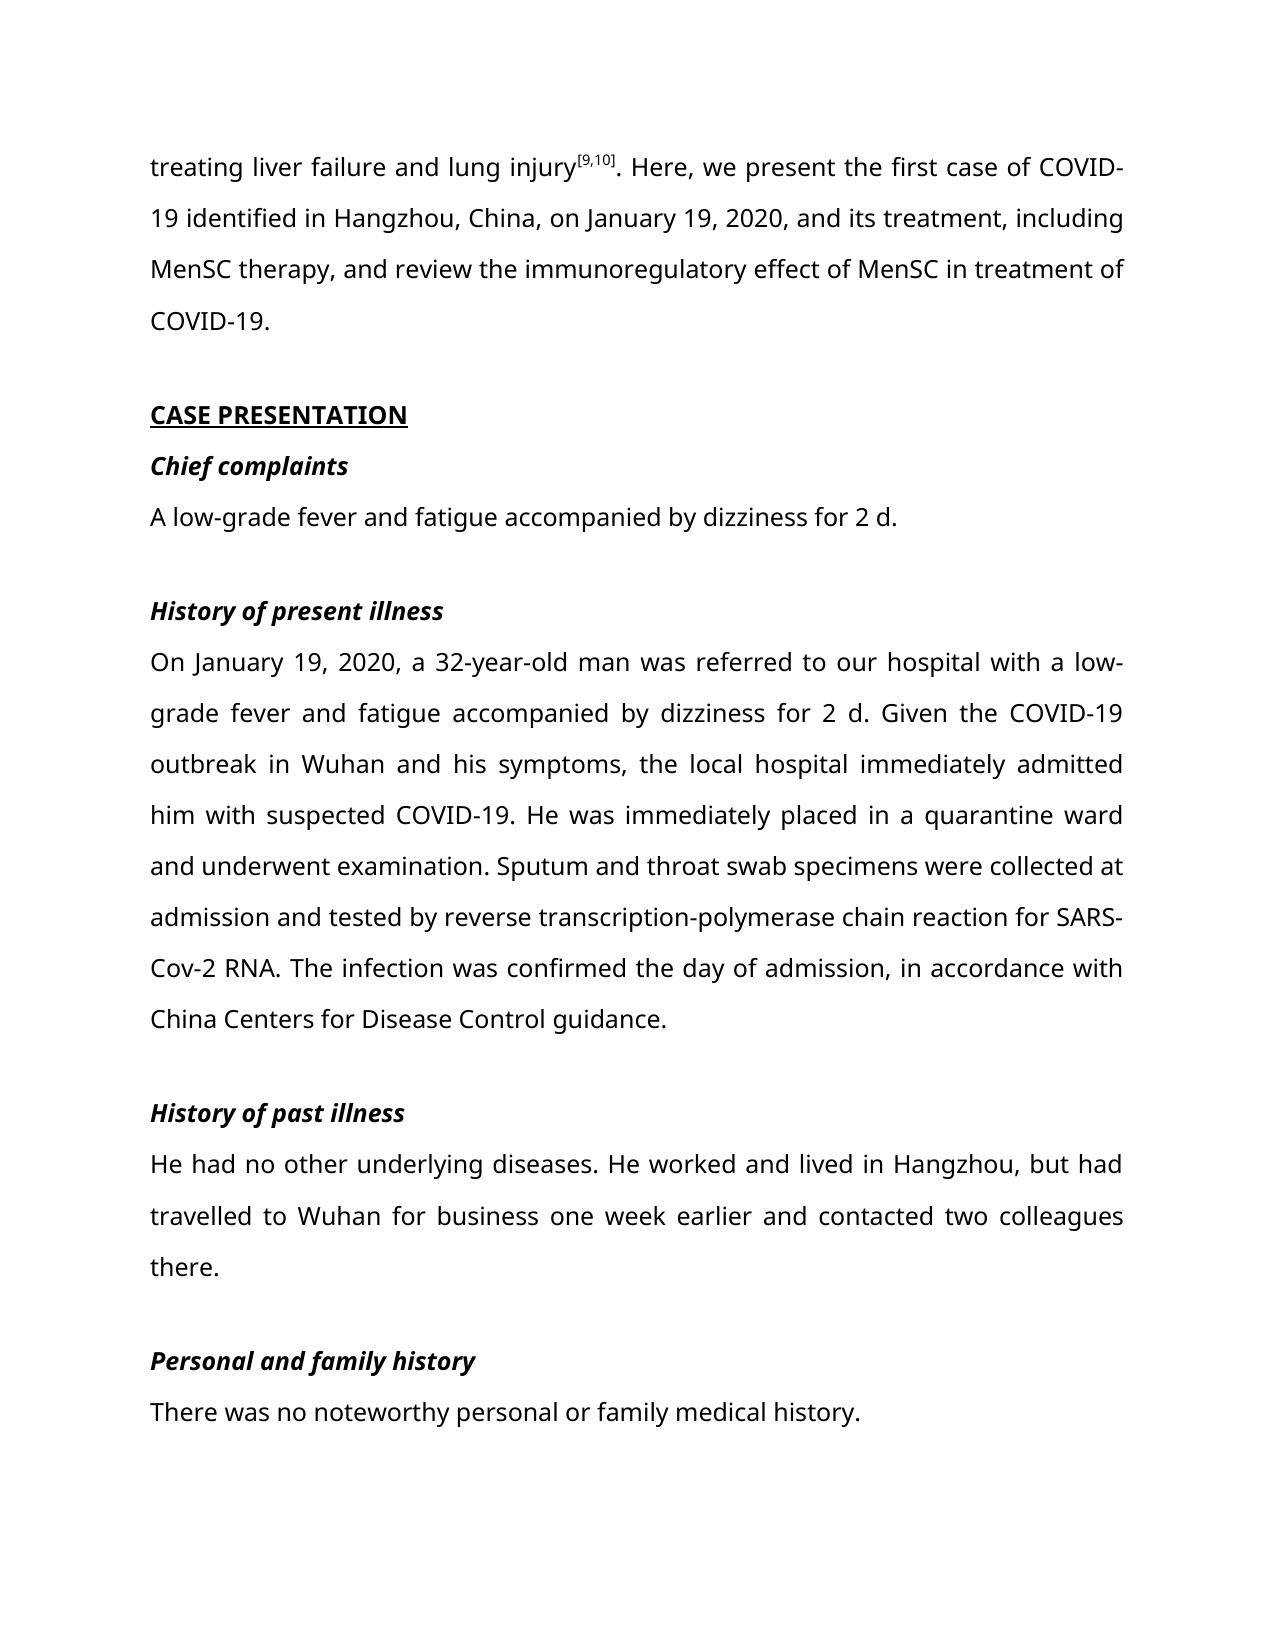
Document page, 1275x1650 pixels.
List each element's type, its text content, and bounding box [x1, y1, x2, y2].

text Personal and family history [150, 1343, 1125, 1377]
text He had no other underlying diseases. He worked and lived in Hangzhou, but had travelled to Wuhan for business one week earlier and contacted two colleagues there. [150, 1147, 1125, 1283]
text A low-grade fever and fatigue accompanied by dizziness for 2 d. [150, 499, 1125, 533]
text CASE PRESENTATION [150, 397, 1125, 431]
text There was no noteworthy personal or family medical history. [150, 1394, 1125, 1428]
text History of present illness [150, 593, 1125, 628]
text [150, 150, 1125, 337]
text On January 19, 2020, a 32-year-old man was referred to our hospital with a low-grade fever and fatigue accompanied by dizziness for 2 d. Given the COVID-19 outbreak in Wuhan and his symptoms, the local hospital immediately admitted him with suspected COVID-19. He was immediately placed in a quarantine ward and underwent examination. Sputum and throat swab specimens were collected at admission and tested by reverse transcription-polymerase chain reaction for SARS-Cov-2 RNA. The infection was confirmed the day of admission, in accordance with China Centers for Disease Control guidance. [150, 644, 1125, 1036]
text History of past illness [150, 1096, 1125, 1130]
text Chief complaints [150, 448, 1125, 482]
